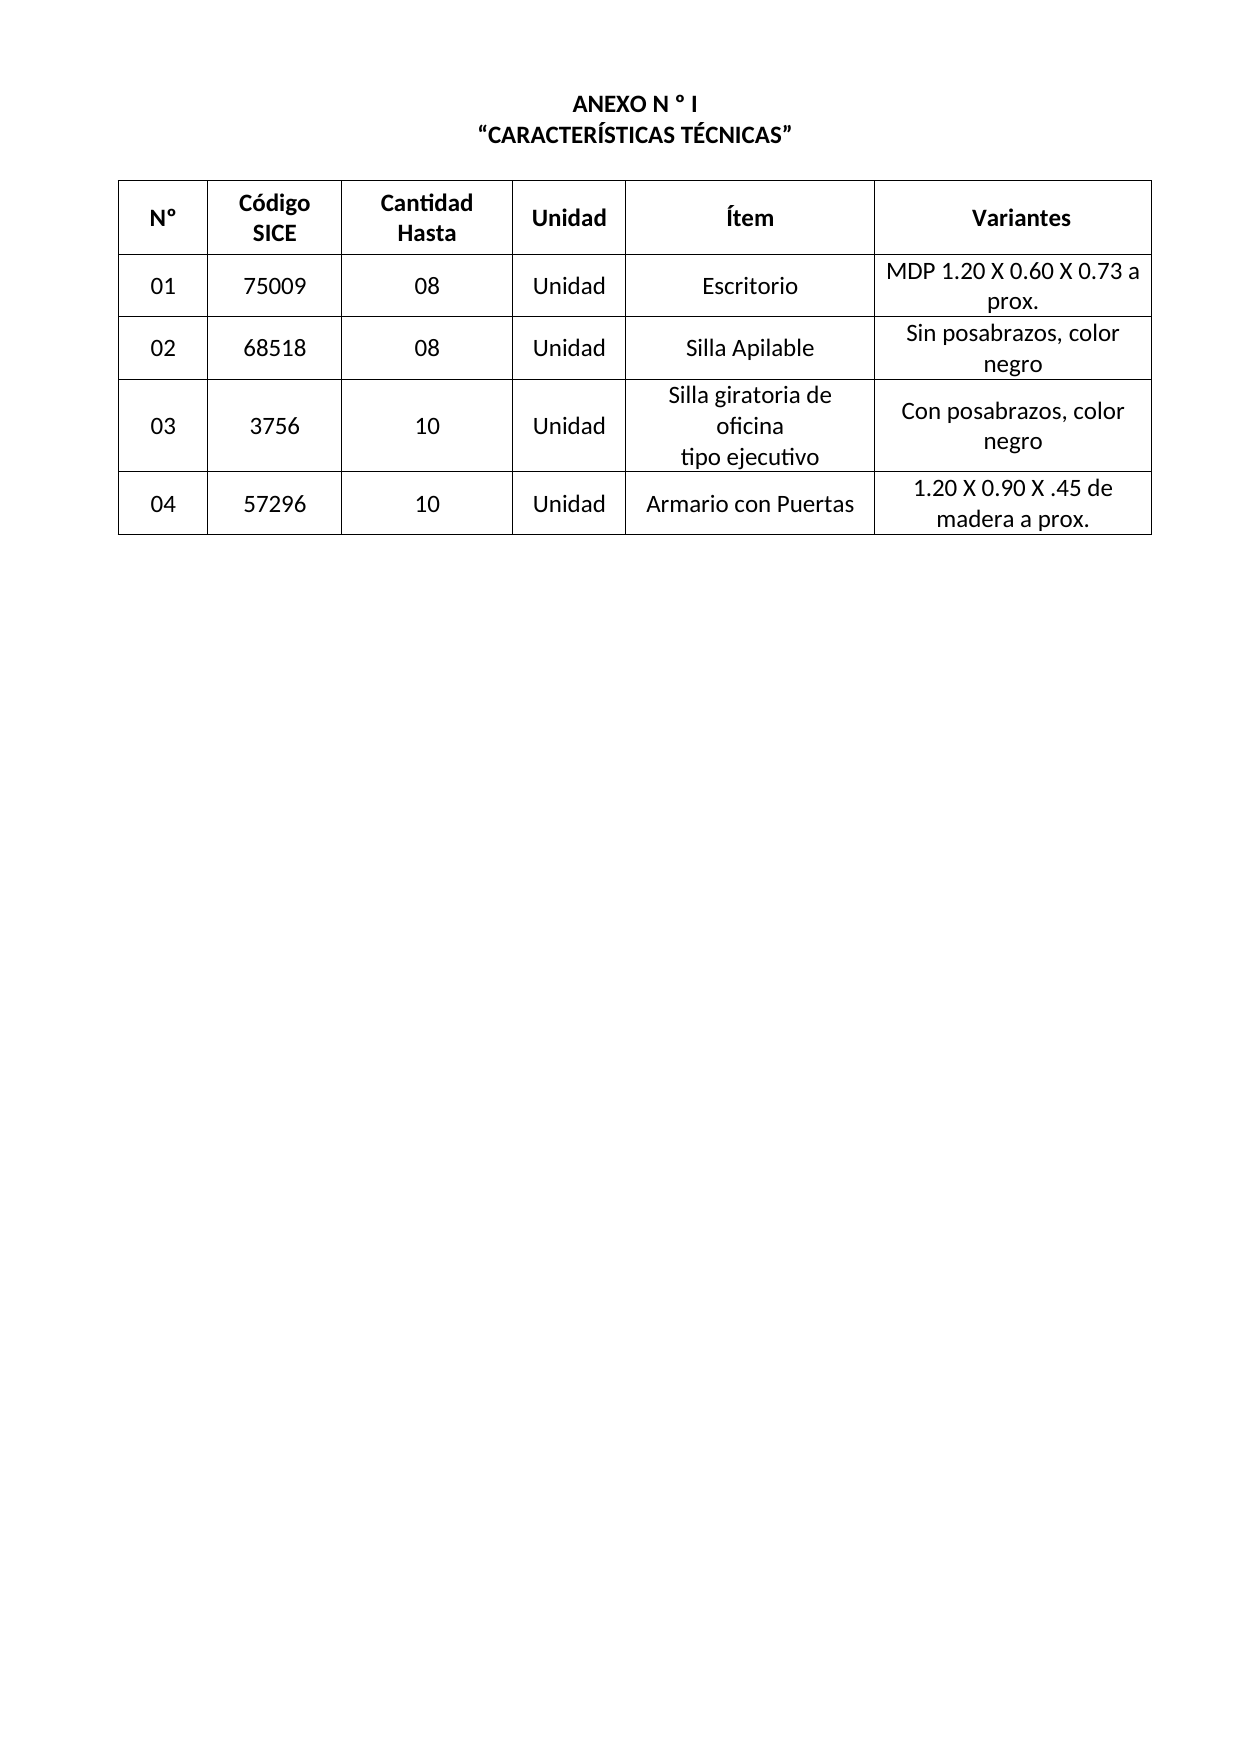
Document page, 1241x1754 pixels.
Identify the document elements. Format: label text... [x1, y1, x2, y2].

table_cell 08 [342, 317, 512, 379]
table_header Cantidad Hasta [342, 181, 512, 254]
table_header Unidad [513, 181, 625, 254]
table_cell Silla giratoria de oficina tipo ejecutivo [626, 380, 874, 471]
table_cell Unidad [513, 380, 625, 471]
table_cell 57296 [208, 472, 341, 534]
table_header Variantes [875, 181, 1151, 254]
text ANEXO N º I [118, 89, 1152, 119]
table_cell Unidad [513, 472, 625, 534]
table_cell Escritorio [626, 255, 874, 316]
table_cell 3756 [208, 380, 341, 471]
table_cell Sin posabrazos, color negro [875, 317, 1151, 379]
table_cell 03 [119, 380, 207, 471]
table_cell 04 [119, 472, 207, 534]
table_cell 01 [119, 255, 207, 316]
table_cell Unidad [513, 317, 625, 379]
table_cell 68518 [208, 317, 341, 379]
table_cell MDP 1.20 X 0.60 X 0.73 a prox. [875, 255, 1151, 316]
text “CARACTERÍSTICAS TÉCNICAS” [118, 119, 1152, 150]
table_cell 08 [342, 255, 512, 316]
table_cell 1.20 X 0.90 X .45 de madera a prox. [875, 472, 1151, 534]
table_cell Silla Apilable [626, 317, 874, 379]
table_cell 10 [342, 472, 512, 534]
table_cell 10 [342, 380, 512, 471]
table_header Nº [119, 181, 207, 254]
table_cell Con posabrazos, color negro [875, 380, 1151, 471]
table_cell Armario con Puertas [626, 472, 874, 534]
table_cell Unidad [513, 255, 625, 316]
table_cell 75009 [208, 255, 341, 316]
table_header Ítem [626, 181, 874, 254]
table_header Código SICE [208, 181, 341, 254]
table_cell 02 [119, 317, 207, 379]
